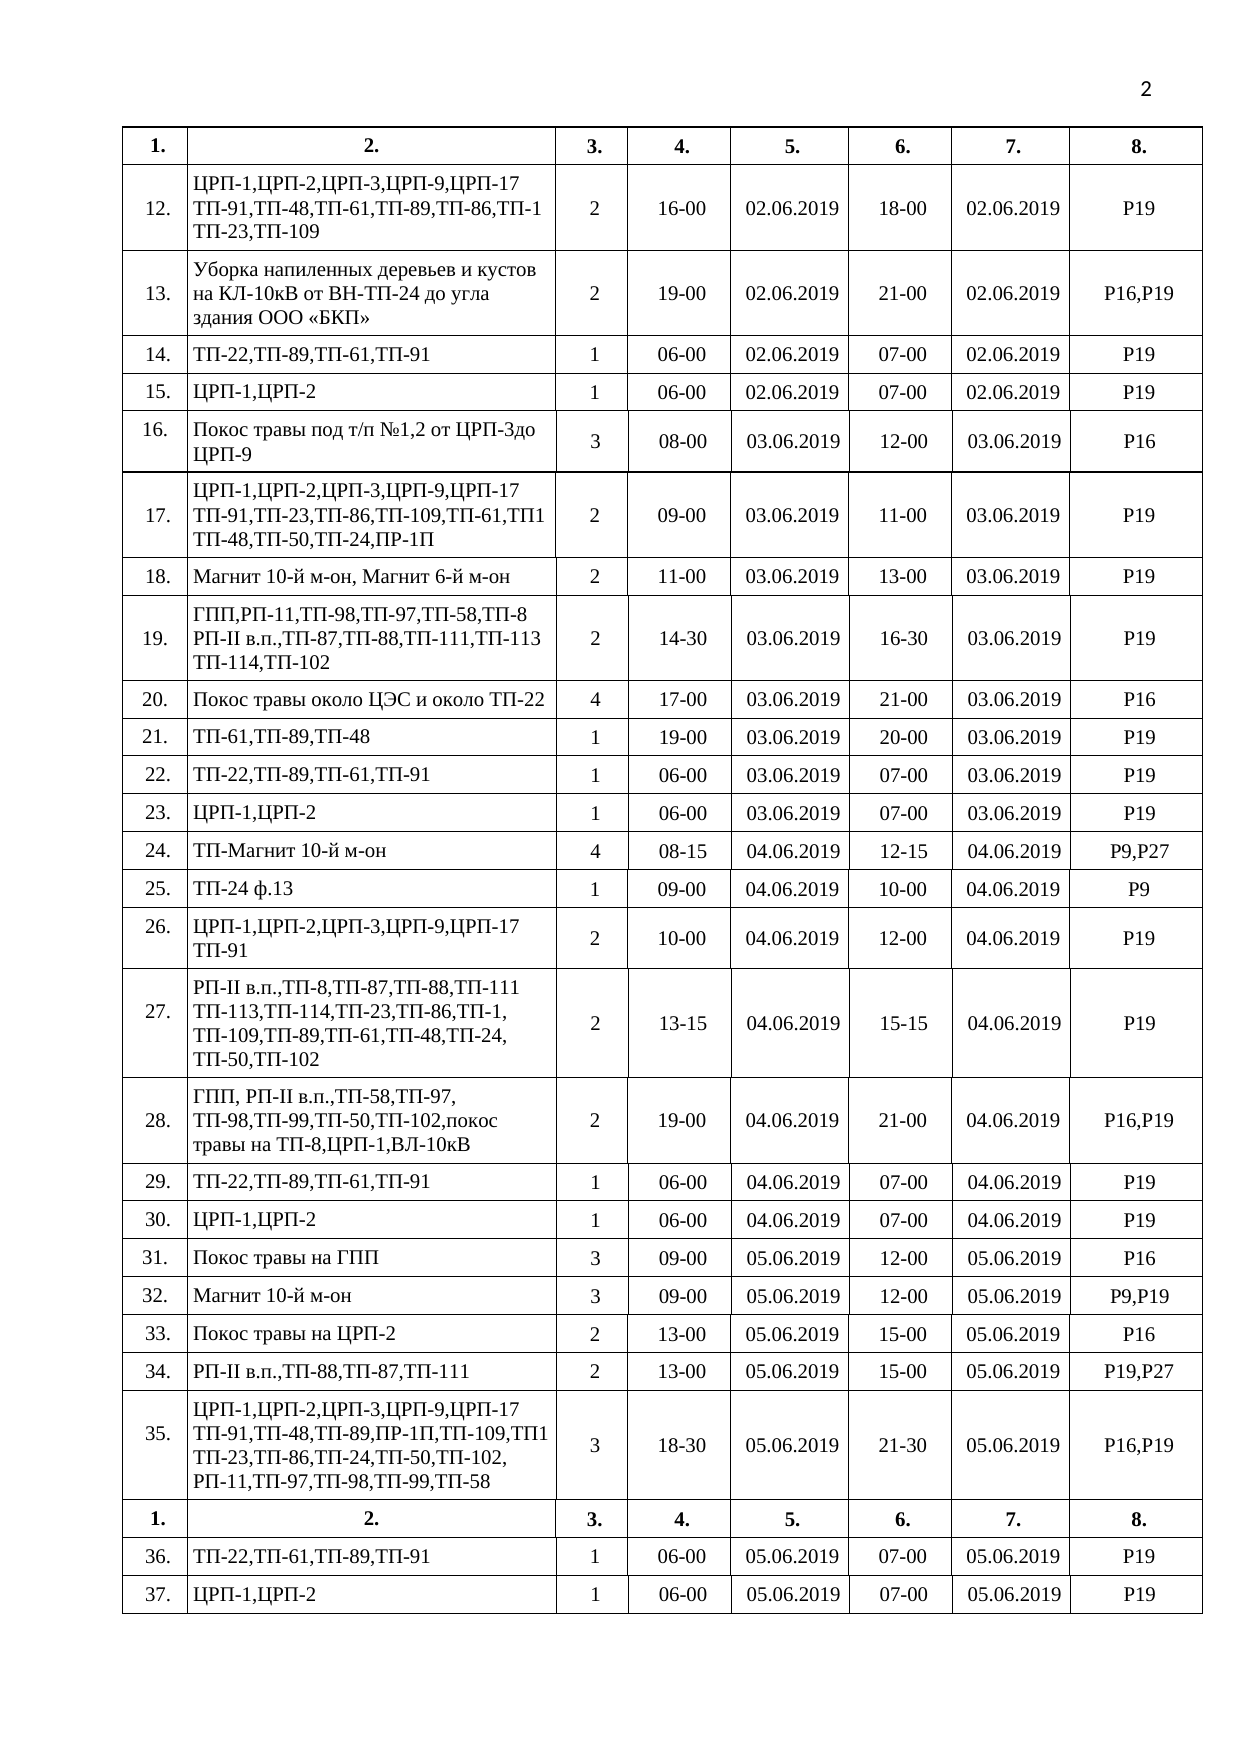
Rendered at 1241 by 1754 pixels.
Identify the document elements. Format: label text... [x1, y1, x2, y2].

table_cell 05.06.2019 [952, 1391, 1069, 1499]
table_cell 07-00 [850, 1576, 952, 1613]
table_cell 2 [556, 473, 627, 557]
table_cell 03.06.2019 [953, 756, 1070, 793]
table_cell Р19 [1071, 756, 1202, 793]
table_cell ЦРП-1,ЦРП-2 [188, 1576, 556, 1613]
table_cell Р19 [1070, 558, 1202, 594]
table_cell 13-00 [628, 1315, 730, 1352]
table_cell 13-15 [629, 969, 731, 1077]
table_cell Р19 [1071, 1576, 1202, 1613]
table_cell 03.06.2019 [953, 411, 1070, 471]
table_header 1. [123, 128, 187, 164]
table_cell 1 [557, 794, 628, 831]
table_cell 1 [557, 1576, 628, 1613]
table_cell 25. [123, 870, 187, 907]
table_cell 10-00 [849, 870, 951, 907]
table_cell 33. [123, 1315, 187, 1352]
table_cell 02.06.2019 [952, 336, 1069, 372]
table_cell Р16 [1071, 411, 1202, 471]
table_cell 4 [557, 681, 628, 717]
table_cell 15-00 [849, 1315, 951, 1352]
table_cell Покос травы под т/п №1,2 от ЦРП-3до ЦРП-9 [188, 411, 556, 471]
table_cell ГПП,РП-11,ТП-98,ТП-97,ТП-58,ТП-8 РП-II в.п.,ТП-87,ТП-88,ТП-111,ТП-113 ТП-114,ТП-102 [188, 596, 556, 679]
table_cell Р16,Р19 [1070, 251, 1202, 334]
table_cell 04.06.2019 [732, 1201, 849, 1238]
table_cell 2 [557, 1353, 627, 1390]
table_cell 2 [557, 558, 627, 594]
table_cell 07-00 [850, 1201, 952, 1238]
table_cell 12-00 [850, 1239, 952, 1276]
table_cell 03.06.2019 [953, 719, 1070, 755]
table_cell 04.06.2019 [953, 1201, 1070, 1238]
table_cell 2 [557, 1315, 627, 1352]
table_cell 18-30 [628, 1391, 730, 1499]
table_cell Р19 [1071, 719, 1202, 755]
table_cell 2 [557, 1078, 627, 1162]
table_cell 07-00 [850, 1164, 952, 1200]
table_cell 18. [123, 558, 187, 594]
table_cell 16-00 [628, 165, 730, 249]
table_cell 06-00 [628, 374, 730, 410]
table_cell Магнит 10-й м-он [188, 1277, 556, 1314]
table_cell ТП-22,ТП-61,ТП-89,ТП-91 [188, 1538, 556, 1575]
table_cell Покос травы на ГПП [188, 1239, 556, 1276]
table_cell 27. [123, 969, 187, 1077]
table_cell 05.06.2019 [952, 1538, 1069, 1575]
table_cell ТП-24 ф.13 [188, 870, 556, 907]
table_cell 20-00 [850, 719, 952, 755]
table_cell 17. [123, 473, 187, 557]
table_cell 14-30 [629, 596, 731, 679]
table_cell 23. [123, 794, 187, 831]
table_cell 04.06.2019 [731, 908, 848, 968]
table_cell 03.06.2019 [731, 558, 848, 594]
table_cell 2 [556, 251, 627, 334]
table_cell Р16,Р19 [1070, 1078, 1202, 1162]
table_cell Р19 [1071, 596, 1202, 679]
table_cell 02.06.2019 [952, 165, 1069, 249]
table_cell 22. [123, 756, 187, 793]
table_cell 16-30 [850, 596, 952, 679]
table_cell 15. [123, 374, 187, 410]
table_cell 24. [123, 832, 187, 869]
table_cell 02.06.2019 [952, 374, 1069, 410]
table_header 2. [188, 128, 555, 164]
table_cell 28. [123, 1078, 187, 1162]
table_cell 05.06.2019 [731, 1353, 848, 1390]
table_cell 26. [123, 908, 187, 968]
table_cell 12-00 [850, 1277, 952, 1314]
table_cell РП-II в.п.,ТП-88,ТП-87,ТП-111 [188, 1353, 556, 1390]
table_cell 03.06.2019 [953, 681, 1070, 717]
table_cell Р16,Р19 [1070, 1391, 1202, 1499]
table_cell 34. [123, 1353, 187, 1390]
table_header 4. [628, 128, 730, 164]
table_cell 29. [123, 1164, 187, 1200]
table_cell ГПП, РП-II в.п.,ТП-58,ТП-97, ТП-98,ТП-99,ТП-50,ТП-102,покос травы на ТП-8,ЦРП-1,ВЛ-10кВ [188, 1078, 556, 1162]
table_cell Р19 [1070, 374, 1202, 410]
table_cell 06-00 [629, 756, 731, 793]
table_cell 04.06.2019 [952, 908, 1069, 968]
table_cell 1 [557, 1164, 628, 1200]
table_cell 05.06.2019 [732, 1277, 849, 1314]
table_cell 19. [123, 596, 187, 679]
table_cell 04.06.2019 [731, 870, 848, 907]
table_cell 1 [557, 1538, 627, 1575]
table_cell 05.06.2019 [952, 1353, 1069, 1390]
table_cell Р9,Р19 [1071, 1277, 1202, 1314]
table_cell ЦРП-1,ЦРП-2,ЦРП-3,ЦРП-9,ЦРП-17 ТП-91 [188, 908, 556, 968]
table_cell Р9 [1070, 870, 1202, 907]
table_cell ЦРП-1,ЦРП-2 [188, 374, 555, 410]
table_cell ЦРП-1,ЦРП-2 [188, 1201, 556, 1238]
table_cell 03.06.2019 [732, 596, 849, 679]
table_cell Покос травы на ЦРП-2 [188, 1315, 556, 1352]
table_cell 12-00 [849, 908, 951, 968]
table_cell Р16 [1071, 681, 1202, 717]
table_cell Уборка напиленных деревьев и кустов на КЛ-10кВ от ВН-ТП-24 до угла здания ООО «БКП» [188, 251, 555, 334]
table_cell 21-00 [850, 681, 952, 717]
table_cell 31. [123, 1239, 187, 1276]
table_cell 20. [123, 681, 187, 717]
table_cell Р19 [1071, 1164, 1202, 1200]
table_cell 03.06.2019 [953, 794, 1070, 831]
table_cell 30. [123, 1201, 187, 1238]
table_cell 06-00 [629, 1576, 731, 1613]
table_cell 3 [557, 1277, 628, 1314]
table_cell 2 [557, 596, 628, 679]
table_cell 05.06.2019 [731, 1315, 848, 1352]
table_cell 04.06.2019 [732, 1164, 849, 1200]
table_cell 03.06.2019 [732, 794, 849, 831]
table_cell ТП-Магнит 10-й м-он [188, 832, 556, 869]
table_header 7. [952, 128, 1069, 164]
table_cell Р16 [1071, 1239, 1202, 1276]
table_cell 02.06.2019 [731, 165, 848, 249]
table_cell 09-00 [629, 1239, 731, 1276]
table_cell 2. [188, 1500, 555, 1537]
table_cell ТП-22,ТП-89,ТП-61,ТП-91 [188, 336, 555, 372]
table_cell 05.06.2019 [953, 1239, 1070, 1276]
table_cell 02.06.2019 [731, 374, 848, 410]
table_cell 3 [557, 1239, 628, 1276]
table_cell 05.06.2019 [732, 1239, 849, 1276]
table_cell 19-00 [628, 251, 730, 334]
table_cell 03.06.2019 [952, 473, 1069, 557]
table_cell 05.06.2019 [731, 1391, 848, 1499]
table_cell 09-00 [628, 870, 730, 907]
table_cell 05.06.2019 [731, 1538, 848, 1575]
table_header 3. [556, 128, 627, 164]
table_header 6. [849, 128, 951, 164]
table_cell 15-00 [849, 1353, 951, 1390]
table_cell 15-15 [850, 969, 952, 1077]
table_cell 36. [123, 1538, 187, 1575]
table_cell 04.06.2019 [732, 969, 849, 1077]
table_cell Р19 [1070, 336, 1202, 372]
table_cell ТП-22,ТП-89,ТП-61,ТП-91 [188, 1164, 556, 1200]
table_cell 06-00 [629, 1164, 731, 1200]
table_cell ЦРП-1,ЦРП-2 [188, 794, 556, 831]
table_cell ЦРП-1,ЦРП-2,ЦРП-3,ЦРП-9,ЦРП-17 ТП-91,ТП-48,ТП-61,ТП-89,ТП-86,ТП-1 ТП-23,ТП-109 [188, 165, 555, 249]
table_cell 1. [123, 1500, 187, 1537]
table_cell 1 [557, 756, 628, 793]
table_cell 02.06.2019 [731, 336, 848, 372]
table_cell Р16 [1070, 1315, 1202, 1352]
table_cell 04.06.2019 [952, 1078, 1069, 1162]
table_cell 3 [557, 411, 628, 471]
table_cell 1 [556, 374, 627, 410]
table_cell 13. [123, 251, 187, 334]
table_cell 04.06.2019 [731, 1078, 848, 1162]
table_cell 21. [123, 719, 187, 755]
table_cell 06-00 [628, 336, 730, 372]
table_cell Р19 [1071, 794, 1202, 831]
table_cell ЦРП-1,ЦРП-2,ЦРП-3,ЦРП-9,ЦРП-17 ТП-91,ТП-48,ТП-89,ПР-1П,ТП-109,ТП1 ТП-23,ТП-86,ТП-24,ТП-50,ТП-102, РП-11,ТП-97,ТП-98,ТП-99,ТП-58 [188, 1391, 556, 1499]
table_cell 07-00 [849, 336, 951, 372]
table_cell 07-00 [849, 374, 951, 410]
table_cell 04.06.2019 [952, 870, 1069, 907]
table_cell 21-30 [849, 1391, 951, 1499]
table_cell 16. [123, 411, 187, 471]
table_cell 10-00 [628, 908, 730, 968]
table_cell 09-00 [628, 473, 730, 557]
table_cell 1 [557, 1201, 628, 1238]
table_cell Р19 [1070, 1538, 1202, 1575]
table_cell 05.06.2019 [953, 1277, 1070, 1314]
table_cell Р19 [1071, 1201, 1202, 1238]
table_cell 06-00 [629, 794, 731, 831]
table_cell 07-00 [850, 756, 952, 793]
table_cell Р19 [1071, 969, 1202, 1077]
table_cell 04.06.2019 [953, 832, 1070, 869]
table_cell 14. [123, 336, 187, 372]
table_cell 04.06.2019 [953, 1164, 1070, 1200]
table_cell 06-00 [629, 1201, 731, 1238]
table_cell 6. [849, 1500, 951, 1537]
table_cell 13-00 [628, 1353, 730, 1390]
table_cell 2 [557, 969, 628, 1077]
table_cell 17-00 [629, 681, 731, 717]
table_cell ЦРП-1,ЦРП-2,ЦРП-3,ЦРП-9,ЦРП-17 ТП-91,ТП-23,ТП-86,ТП-109,ТП-61,ТП1 ТП-48,ТП-50,ТП-24,ПР-1П [188, 473, 555, 557]
table_header 5. [731, 128, 848, 164]
table_cell 07-00 [849, 1538, 951, 1575]
table_cell 1 [556, 336, 627, 372]
table_cell 05.06.2019 [952, 1315, 1069, 1352]
table_cell 4 [557, 832, 628, 869]
table_cell 11-00 [849, 473, 951, 557]
table_cell Р19,Р27 [1070, 1353, 1202, 1390]
table_cell Р9,Р27 [1071, 832, 1202, 869]
table_cell Покос травы около ЦЭС и около ТП-22 [188, 681, 556, 717]
table_header 8. [1070, 128, 1202, 164]
table_cell 11-00 [628, 558, 730, 594]
table_cell 35. [123, 1391, 187, 1499]
table_cell Р19 [1070, 165, 1202, 249]
table_cell 7. [952, 1500, 1069, 1537]
table_cell 08-15 [629, 832, 731, 869]
table_cell 37. [123, 1576, 187, 1613]
table_cell 8. [1070, 1500, 1202, 1537]
table_cell 4. [628, 1500, 730, 1537]
table_cell 2 [557, 908, 627, 968]
table_cell 06-00 [628, 1538, 730, 1575]
table_cell 07-00 [850, 794, 952, 831]
table_cell 19-00 [629, 719, 731, 755]
table_cell 12. [123, 165, 187, 249]
table_cell 3. [556, 1500, 627, 1537]
table_cell ТП-22,ТП-89,ТП-61,ТП-91 [188, 756, 556, 793]
table_cell Магнит 10-й м-он, Магнит 6-й м-он [188, 558, 556, 594]
table_cell 21-00 [849, 251, 951, 334]
table_cell 32. [123, 1277, 187, 1314]
table_cell 19-00 [628, 1078, 730, 1162]
table_cell 05.06.2019 [732, 1576, 849, 1613]
table_cell 03.06.2019 [732, 411, 849, 471]
table_cell 03.06.2019 [731, 473, 848, 557]
table_cell 03.06.2019 [732, 756, 849, 793]
table_cell 04.06.2019 [732, 832, 849, 869]
table_cell 21-00 [849, 1078, 951, 1162]
table_cell Р19 [1070, 908, 1202, 968]
table_cell 12-15 [850, 832, 952, 869]
table_cell 5. [731, 1500, 848, 1537]
table_cell 2 [556, 165, 627, 249]
table_cell 09-00 [629, 1277, 731, 1314]
table_cell 02.06.2019 [952, 251, 1069, 334]
table_cell 08-00 [629, 411, 731, 471]
table_cell 03.06.2019 [732, 681, 849, 717]
table_cell 04.06.2019 [953, 969, 1070, 1077]
table_cell 05.06.2019 [953, 1576, 1070, 1613]
table_cell 3 [557, 1391, 627, 1499]
table_cell 03.06.2019 [953, 596, 1070, 679]
table_cell ТП-61,ТП-89,ТП-48 [188, 719, 556, 755]
table_cell 12-00 [850, 411, 952, 471]
table_cell 13-00 [849, 558, 951, 594]
table_cell 18-00 [849, 165, 951, 249]
table_cell 03.06.2019 [952, 558, 1069, 594]
table_cell 1 [557, 870, 627, 907]
table_cell Р19 [1070, 473, 1202, 557]
table_cell 1 [557, 719, 628, 755]
table_cell 03.06.2019 [732, 719, 849, 755]
table_cell РП-II в.п.,ТП-8,ТП-87,ТП-88,ТП-111 ТП-113,ТП-114,ТП-23,ТП-86,ТП-1, ТП-109,ТП-89,ТП-61,ТП-48,ТП-24, ТП-50,ТП-102 [188, 969, 556, 1077]
table_cell 02.06.2019 [731, 251, 848, 334]
